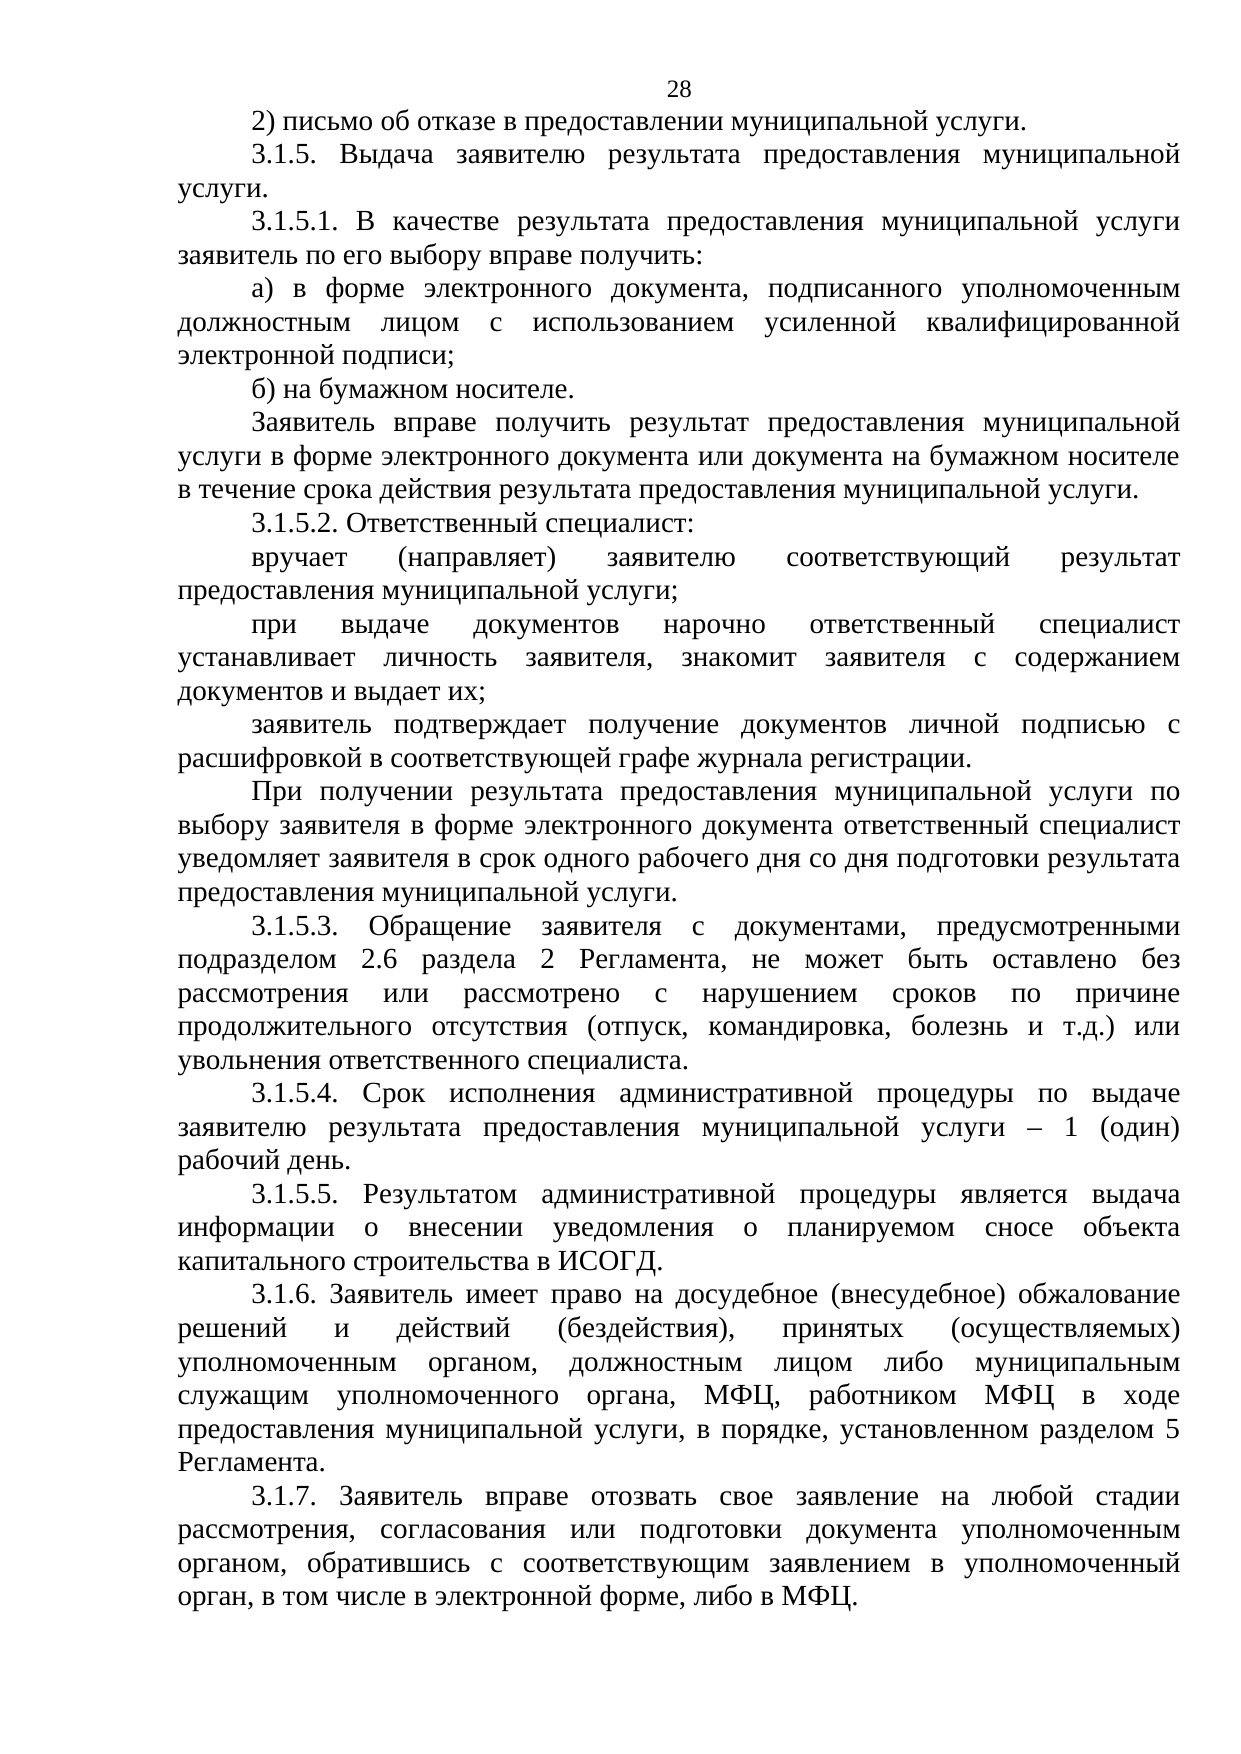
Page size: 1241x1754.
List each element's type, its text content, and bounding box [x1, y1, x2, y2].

text 3.1.5. Выдача заявителю результата предоставления муниципальной услуги. [177, 136, 1181, 203]
text 3.1.5.1. В качестве результата предоставления муниципальной услуги заявитель по его выбору вправе получить: [177, 203, 1181, 270]
text 3.1.7. Заявитель вправе отозвать свое заявление на любой стадии рассмотрения, согласования или подготовки документа уполномоченным органом, обратившись с соответствующим заявлением в уполномоченный орган, в том числе в электронной форме, либо в МФЦ. [177, 1478, 1181, 1612]
text 2) письмо об отказе в предоставлении муниципальной услуги. [177, 103, 1181, 136]
text при выдаче документов нарочно ответственный специалист устанавливает личность заявителя, знакомит заявителя с содержанием документов и выдает их; [177, 606, 1181, 706]
text вручает (направляет) заявителю соответствующий результат предоставления муниципальной услуги; [177, 539, 1181, 606]
text б) на бумажном носителе. [177, 371, 1181, 404]
text 3.1.5.3. Обращение заявителя с документами, предусмотренными подразделом 2.6 раздела 2 Регламента, не может быть оставлено без рассмотрения или рассмотрено с нарушением сроков по причине продолжительного отсутствия (отпуск, командировка, болезнь и т.д.) или увольнения ответственного специалиста. [177, 908, 1181, 1075]
text 3.1.5.2. Ответственный специалист: [177, 505, 1181, 539]
text заявитель подтверждает получение документов личной подписью с расшифровкой в соответствующей графе журнала регистрации. [177, 706, 1181, 773]
text 3.1.5.4. Срок исполнения административной процедуры по выдаче заявителю результата предоставления муниципальной услуги – 1 (один) рабочий день. [177, 1075, 1181, 1176]
text Заявитель вправе получить результат предоставления муниципальной услуги в форме электронного документа или документа на бумажном носителе в течение срока действия результата предоставления муниципальной услуги. [177, 404, 1181, 505]
text При получении результата предоставления муниципальной услуги по выбору заявителя в форме электронного документа ответственный специалист уведомляет заявителя в срок одного рабочего дня со дня подготовки результата предоставления муниципальной услуги. [177, 773, 1181, 908]
text 3.1.5.5. Результатом административной процедуры является выдача информации о внесении уведомления о планируемом сносе объекта капитального строительства в ИСОГД. [177, 1176, 1181, 1277]
text а) в форме электронного документа, подписанного уполномоченным должностным лицом с использованием усиленной квалифицированной электронной подписи; [177, 270, 1181, 371]
text 3.1.6. Заявитель имеет право на досудебное (внесудебное) обжалование решений и действий (бездействия), принятых (осуществляемых) уполномоченным органом, должностным лицом либо муниципальным служащим уполномоченного органа, МФЦ, работником МФЦ в ходе предоставления муниципальной услуги, в порядке, установленном разделом 5 Регламента. [177, 1277, 1181, 1478]
